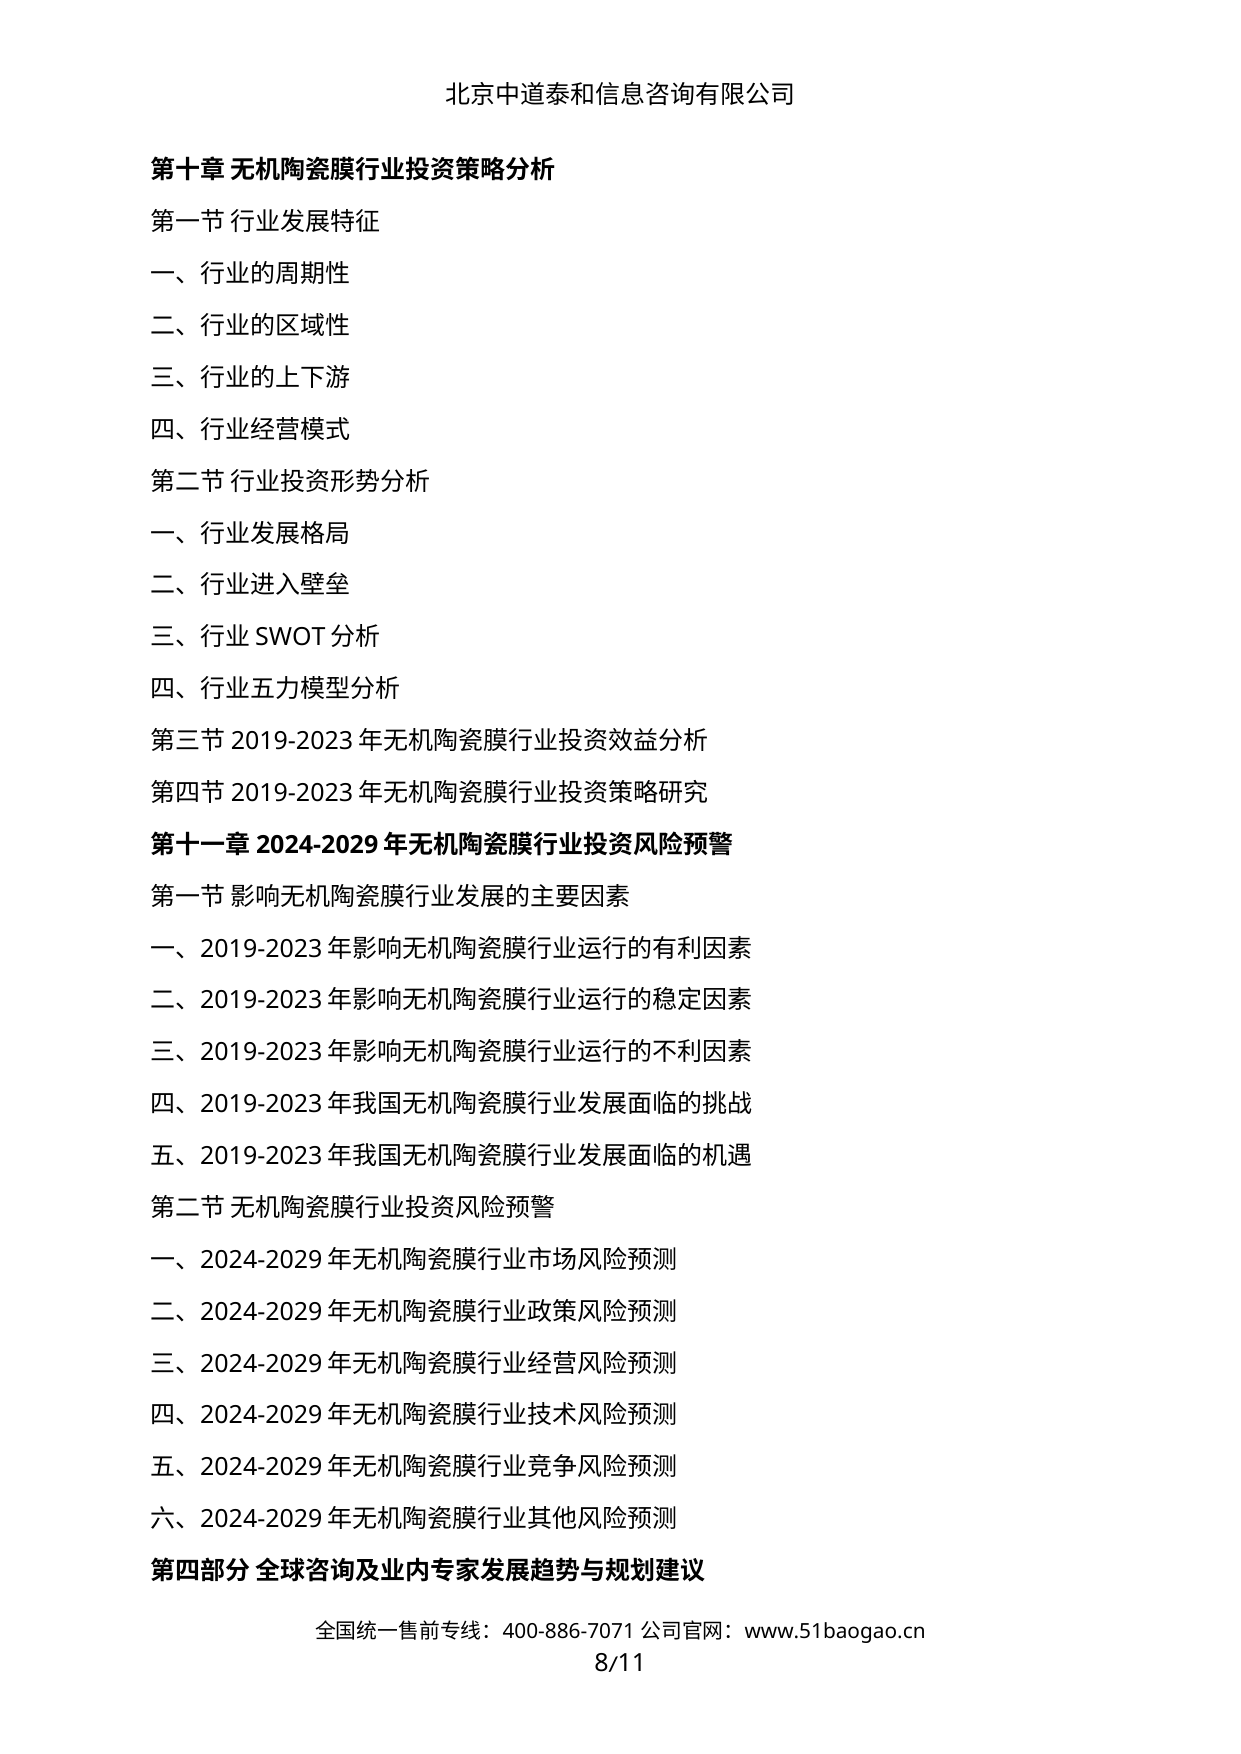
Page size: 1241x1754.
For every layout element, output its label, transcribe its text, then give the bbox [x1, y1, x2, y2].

text 第一节 影响无机陶瓷膜行业发展的主要因素 [150, 876, 1090, 912]
text 二、2019-2023年影响无机陶瓷膜行业运行的稳定因素 [150, 980, 1090, 1016]
text 二、行业的区域性 [150, 306, 1090, 342]
text 二、2024-2029年无机陶瓷膜行业政策风险预测 [150, 1291, 1090, 1327]
text 一、行业的周期性 [150, 254, 1090, 290]
text 二、行业进入壁垒 [150, 565, 1090, 601]
text 四、2024-2029年无机陶瓷膜行业技术风险预测 [150, 1395, 1090, 1431]
text 三、2019-2023年影响无机陶瓷膜行业运行的不利因素 [150, 1032, 1090, 1068]
text 一、2024-2029年无机陶瓷膜行业市场风险预测 [150, 1239, 1090, 1276]
text 三、行业的上下游 [150, 357, 1090, 394]
text 第十一章 2024-2029年无机陶瓷膜行业投资风险预警 [150, 824, 1090, 861]
text 第一节 行业发展特征 [150, 202, 1090, 238]
text 第十章 无机陶瓷膜行业投资策略分析 [150, 150, 1090, 186]
text 四、2019-2023年我国无机陶瓷膜行业发展面临的挑战 [150, 1084, 1090, 1120]
text 第二节 无机陶瓷膜行业投资风险预警 [150, 1187, 1090, 1224]
text 五、2024-2029年无机陶瓷膜行业竞争风险预测 [150, 1447, 1090, 1483]
text 四、行业五力模型分析 [150, 669, 1090, 705]
text 第四节 2019-2023年无机陶瓷膜行业投资策略研究 [150, 772, 1090, 809]
text 六、2024-2029年无机陶瓷膜行业其他风险预测 [150, 1499, 1090, 1535]
text 一、行业发展格局 [150, 513, 1090, 549]
text 三、2024-2029年无机陶瓷膜行业经营风险预测 [150, 1343, 1090, 1379]
text 一、2019-2023年影响无机陶瓷膜行业运行的有利因素 [150, 928, 1090, 964]
text 第二节 行业投资形势分析 [150, 461, 1090, 497]
text 五、2019-2023年我国无机陶瓷膜行业发展面临的机遇 [150, 1136, 1090, 1172]
text 三、行业SWOT分析 [150, 617, 1090, 653]
text 第三节 2019-2023年无机陶瓷膜行业投资效益分析 [150, 721, 1090, 757]
text 第四部分 全球咨询及业内专家发展趋势与规划建议 [150, 1551, 1090, 1587]
text 四、行业经营模式 [150, 409, 1090, 446]
